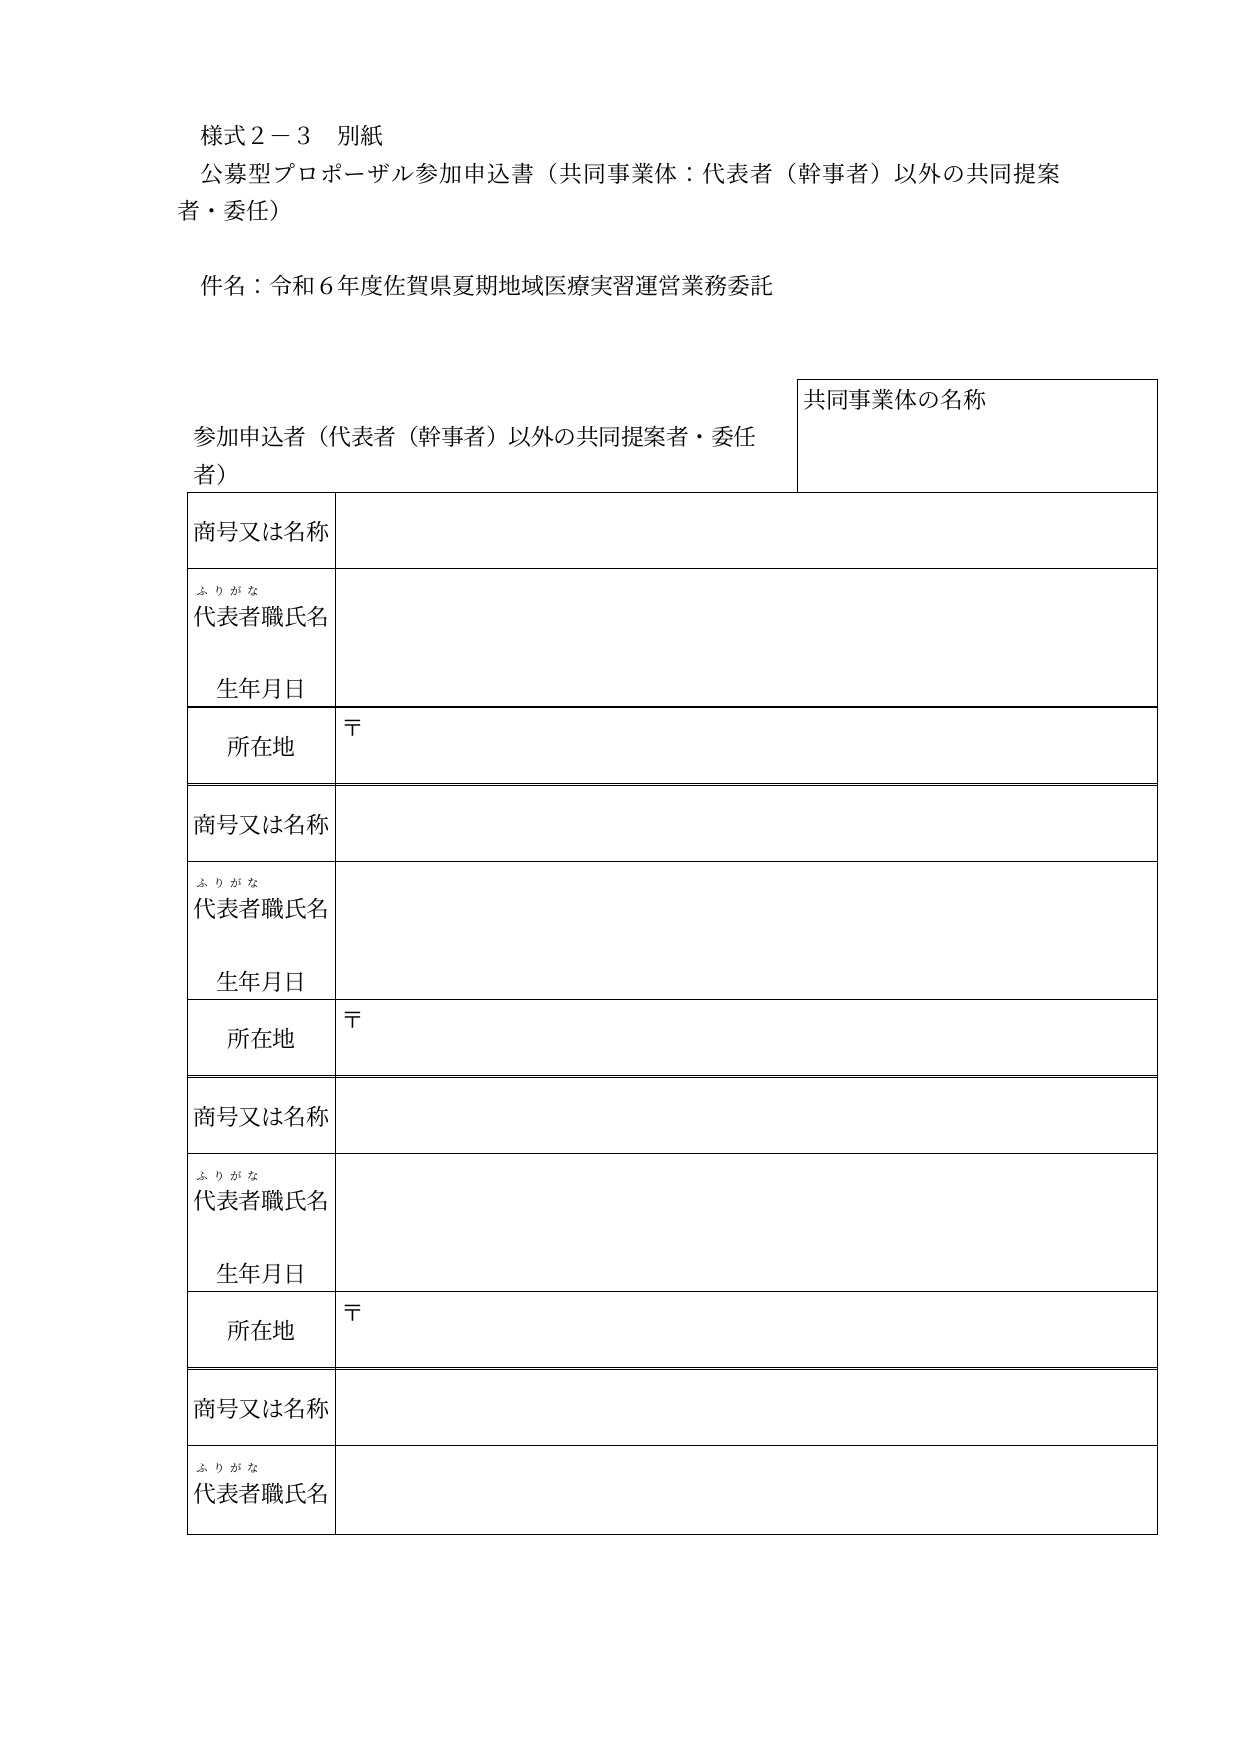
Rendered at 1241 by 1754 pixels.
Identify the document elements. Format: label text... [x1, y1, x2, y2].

table_cell 職氏名 生年月日 [188, 569, 335, 706]
table_cell [336, 569, 1157, 706]
text 件名：令和６年度佐賀県夏期地域医療実習運営業務委託 [177, 266, 1063, 304]
table_cell [336, 1154, 1157, 1291]
table_cell 職氏名 生年月日 [188, 1446, 335, 1534]
table_cell [336, 862, 1157, 999]
table_header 参加申込者（代表者（幹事者）以外の共同提案者・委任者） [188, 379, 797, 492]
table_cell [336, 786, 1157, 861]
table_cell 商号又は名称 [188, 786, 335, 861]
text 公募型プロポーザル参加申込書（共同事業体：代表者（幹事者）以外の共同提案者・委任） [177, 154, 1063, 229]
table_cell 〒 [336, 1292, 1157, 1367]
table_header 共同事業体の名称 [798, 380, 1157, 492]
table_cell 所在地 [188, 708, 335, 782]
table_cell 〒 [336, 1000, 1157, 1075]
table_cell [336, 1446, 1157, 1534]
table_cell 職氏名 生年月日 [188, 1154, 335, 1291]
table_cell 商号又は名称 [188, 1370, 335, 1445]
table_cell 商号又は名称 [188, 1078, 335, 1153]
table_cell [336, 1078, 1157, 1153]
table_cell 所在地 [188, 1292, 335, 1367]
table_cell [336, 1370, 1157, 1445]
table_cell 商号又は名称 [188, 493, 335, 568]
table_cell 職氏名 生年月日 [188, 862, 335, 999]
table_cell 〒 [336, 708, 1157, 782]
table_cell [336, 493, 1157, 568]
text 様式２－３ 別紙 [177, 116, 1063, 154]
table_cell 所在地 [188, 1000, 335, 1075]
